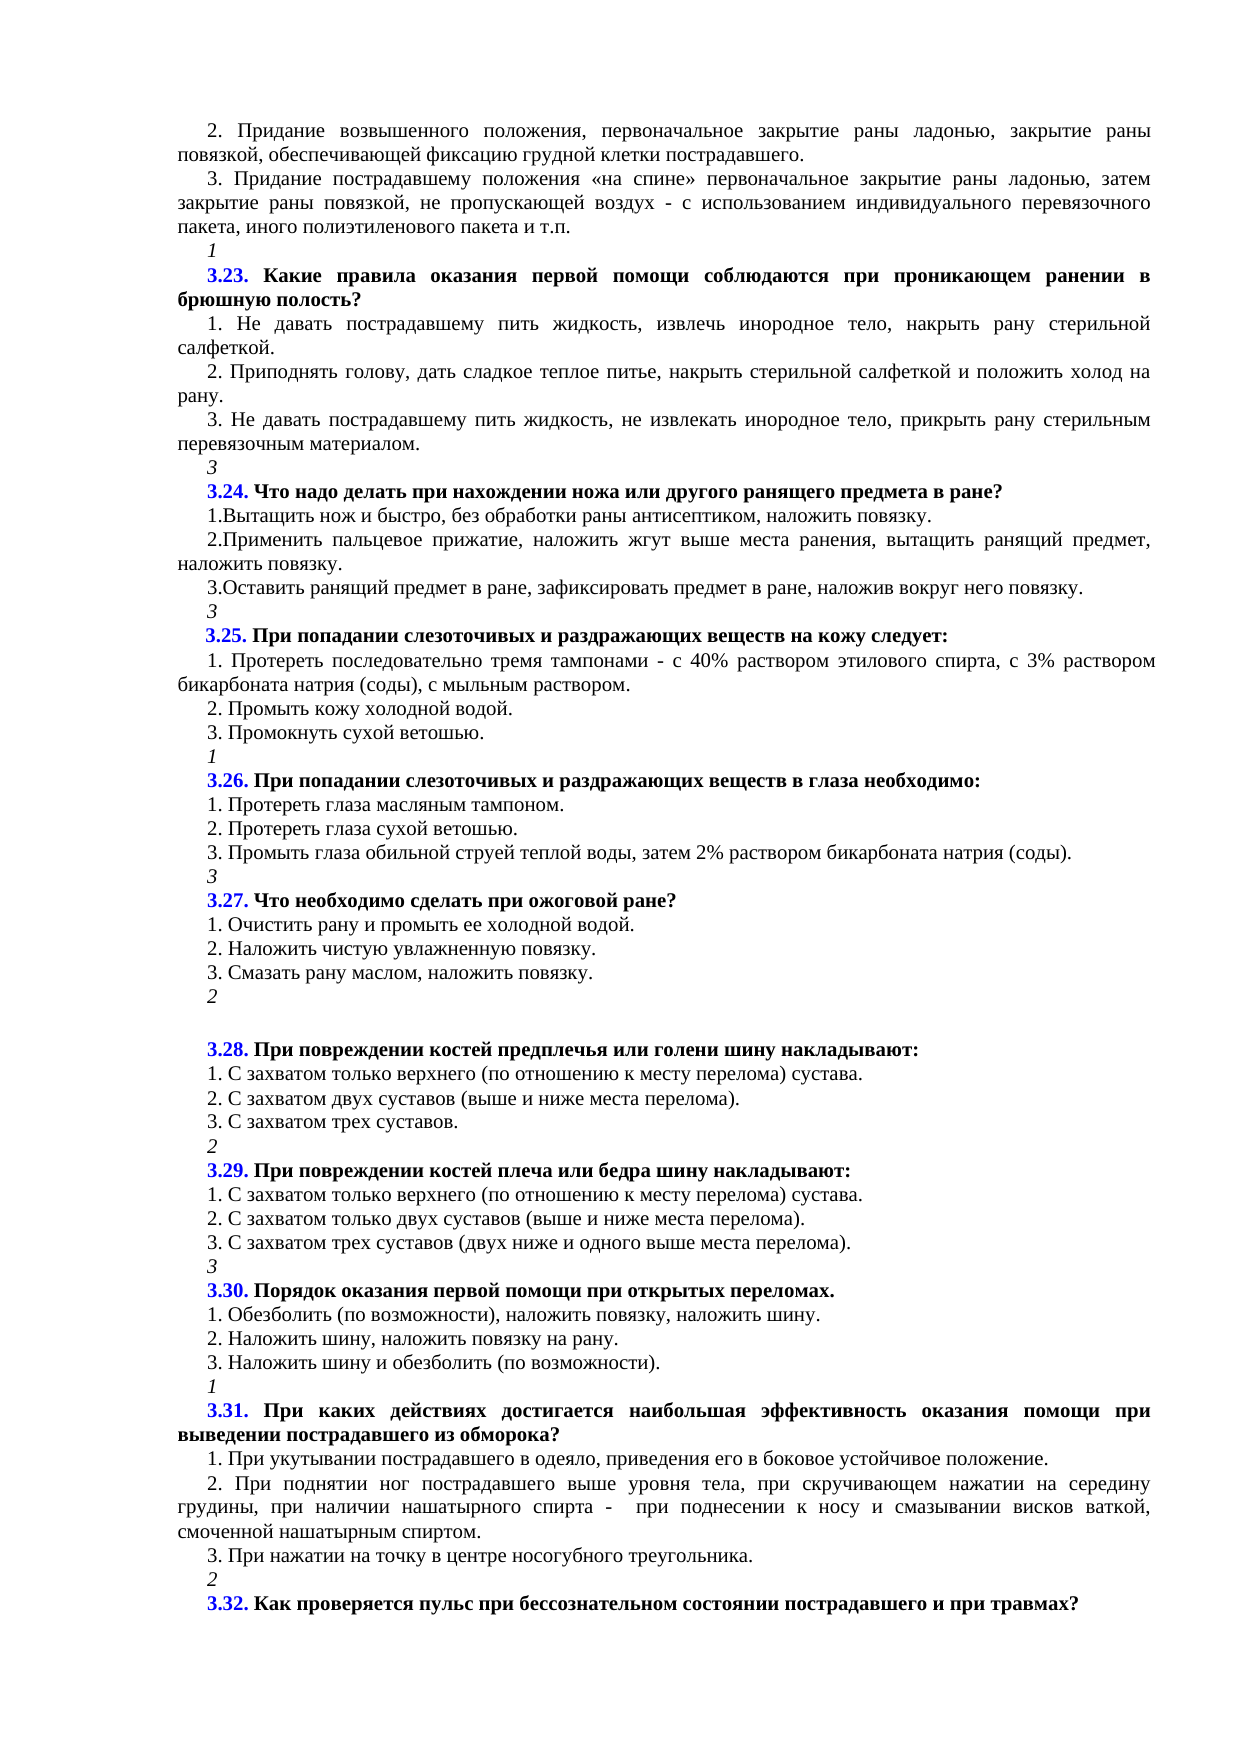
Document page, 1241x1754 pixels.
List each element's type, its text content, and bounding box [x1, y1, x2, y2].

text 1. При укутывании пострадавшего в одеяло, приведения его в боковое устойчивое положение. [177, 1446, 1152, 1470]
text 1. Не давать пострадавшему пить жидкость, извлечь инородное тело, накрыть рану стерильной салфеткой. [177, 311, 1152, 359]
text 1 [177, 1374, 1158, 1398]
text 1. Очистить рану и промыть ее холодной водой. [177, 912, 1152, 936]
text 3.26. При попадании слезоточивых и раздражающих веществ в глаза необходимо: [177, 768, 1158, 792]
text 3.28. При повреждении костей предплечья или голени шину накладывают: [177, 1037, 1158, 1061]
text 2. С захватом двух суставов (выше и ниже места перелома). [177, 1085, 1158, 1109]
text 3. С захватом трех суставов (двух ниже и одного выше места перелома). [177, 1230, 1158, 1254]
text 2. Протереть глаза сухой ветошью. [177, 816, 1158, 840]
text 3. При нажатии на точку в центре носогубного треугольника. [177, 1543, 1152, 1567]
text 3.27. Что необходимо сделать при ожоговой ране? [177, 888, 1152, 912]
text 2. Промыть кожу холодной водой. [177, 696, 1158, 720]
text 3.32. Как проверяется пульс при бессознательном состоянии пострадавшего и при травмах? [177, 1591, 1152, 1615]
text 3.29. При повреждении костей плеча или бедра шину накладывают: [177, 1158, 1158, 1182]
text 1.Вытащить нож и быстро, без обработки раны антисептиком, наложить повязку. [177, 503, 1152, 527]
text 2. Приподнять голову, дать сладкое теплое питье, накрыть стерильной салфеткой и положить холод на рану. [177, 359, 1152, 407]
text 3 [177, 864, 1158, 888]
text 2. С захватом только двух суставов (выше и ниже места перелома). [177, 1206, 1158, 1230]
text 3 [177, 599, 1152, 623]
text 3. Смазать рану маслом, наложить повязку. [177, 960, 1152, 984]
text 3.25. При попадании слезоточивых и раздражающих веществ на кожу следует: [176, 623, 1158, 647]
text 3. Промыть глаза обильной струей теплой воды, затем 2% раствором бикарбоната натрия (соды). [177, 840, 1158, 864]
text 3.23. Какие правила оказания первой помощи соблюдаются при проникающем ранении в брюшную полость? [177, 262, 1152, 311]
text 1 [177, 238, 1152, 262]
text 1. С захватом только верхнего (по отношению к месту перелома) сустава. [177, 1061, 1158, 1085]
text 3 [177, 1254, 1158, 1278]
text 2. При поднятии ног пострадавшего выше уровня тела, при скручивающем нажатии на середину грудины, при наличии нашатырного спирта - при поднесении к носу и смазывании висков ваткой, смоченной нашатырным спиртом. [177, 1470, 1152, 1543]
text 2 [177, 1567, 1152, 1591]
text 3.30. Порядок оказания первой помощи при открытых переломах. [177, 1278, 1158, 1302]
text 3. С захватом трех суставов. [177, 1109, 1158, 1133]
text 3. Промокнуть сухой ветошью. [177, 720, 1158, 744]
text 2. Придание возвышенного положения, первоначальное закрытие раны ладонью, закрытие раны повязкой, обеспечивающей фиксацию грудной клетки пострадавшего. [177, 118, 1152, 166]
text 1. Протереть последовательно тремя тампонами - с 40% раствором этилового спирта, с 3% раствором бикарбоната натрия (соды), с мыльным раствором. [177, 647, 1158, 696]
text 2.Применить пальцевое прижатие, наложить жгут выше места ранения, вытащить ранящий предмет, наложить повязку. [177, 527, 1152, 575]
text 1. Протереть глаза масляным тампоном. [177, 792, 1158, 816]
text 3. Наложить шину и обезболить (по возможности). [177, 1350, 1158, 1374]
text 2. Наложить чистую увлажненную повязку. [177, 936, 1152, 960]
text 3. Придание пострадавшему положения «на спине» первоначальное закрытие раны ладонью, затем закрытие раны повязкой, не пропускающей воздух - с использованием индивидуального перевязочного пакета, иного полиэтиленового пакета и т.п. [177, 166, 1152, 238]
text 3 [177, 455, 1152, 479]
text 3.24. Что надо делать при нахождении ножа или другого ранящего предмета в ране? [177, 479, 1152, 503]
text 3. Не давать пострадавшему пить жидкость, не извлекать инородное тело, прикрыть рану стерильным перевязочным материалом. [177, 407, 1152, 455]
text 2. Наложить шину, наложить повязку на рану. [177, 1326, 1158, 1350]
text 2 [177, 984, 1152, 1008]
text 2 [177, 1133, 1158, 1158]
text 1. Обезболить (по возможности), наложить повязку, наложить шину. [177, 1302, 1158, 1326]
text 1 [177, 744, 1158, 768]
text 3.Оставить ранящий предмет в ране, зафиксировать предмет в ране, наложив вокруг него повязку. [177, 575, 1152, 599]
text 3.31. При каких действиях достигается наибольшая эффективность оказания помощи при выведении пострадавшего из обморока? [177, 1398, 1152, 1446]
text 1. С захватом только верхнего (по отношению к месту перелома) сустава. [177, 1182, 1158, 1206]
